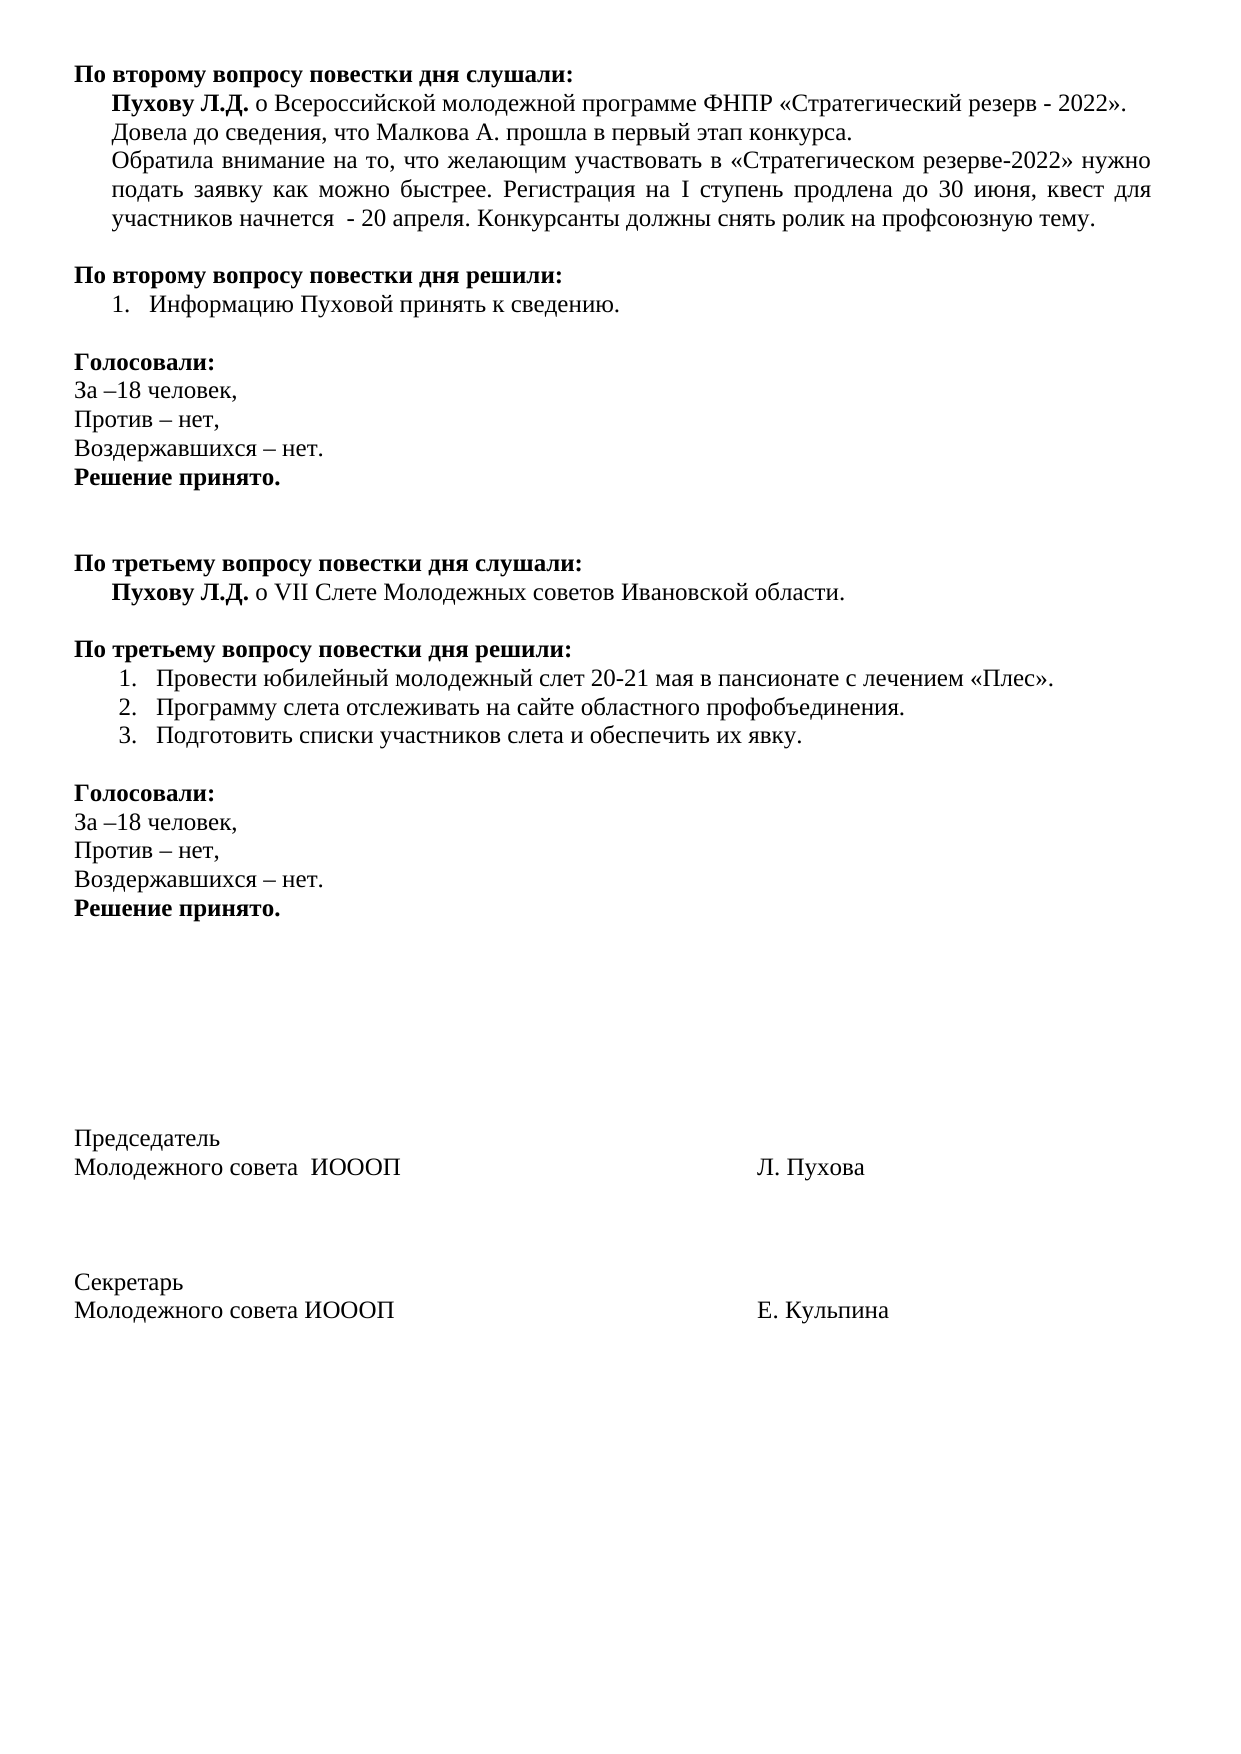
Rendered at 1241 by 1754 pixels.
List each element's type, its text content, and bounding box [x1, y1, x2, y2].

text Против – нет, [74, 835, 1152, 864]
text Голосовали: [74, 347, 1152, 375]
text Обратила внимание на то, что желающим участвовать в «Стратегическом резерве-2022» нужно подать заявку как можно быстрее. Регистрация на I ступень продлена до 30 июня, квест для участников начнется - 20 апреля. Конкурсанты должны снять ролик на профсоюзную тему. [111, 145, 1152, 232]
text Председатель [74, 1123, 1152, 1152]
text Воздержавшихся – нет. [74, 433, 1152, 462]
text Молодежного совета ИОООП Л. Пухова [74, 1152, 1152, 1180]
text За –18 человек, [74, 375, 1152, 404]
text Воздержавшихся – нет. [74, 864, 1152, 893]
list Провести юбилейный молодежный слет 20-21 мая в пансионате с лечением «Плес». [118, 663, 1152, 692]
list Программу слета отслеживать на сайте областного профобъединения. [118, 692, 1152, 720]
text Решение принято. [74, 893, 1152, 922]
text По второму вопросу повестки дня решили: [74, 260, 1152, 289]
list Подготовить списки участников слета и обеспечить их явку. [118, 720, 1152, 749]
text Пухову Л.Д. о Всероссийской молодежной программе ФНПР «Стратегический резерв - 2022». [111, 88, 1152, 117]
text По второму вопросу повестки дня слушали: [74, 59, 1152, 88]
text Решение принято. [74, 462, 1152, 490]
text Против – нет, [74, 404, 1152, 433]
text Пухову Л.Д. о VII Слете Молодежных советов Ивановской области. [111, 577, 1152, 605]
list Информацию Пуховой принять к сведению. [111, 289, 1152, 318]
text Довела до сведения, что Малкова А. прошла в первый этап конкурса. [111, 117, 1152, 145]
text За –18 человек, [74, 807, 1152, 835]
text Молодежного совета ИОООП Е. Кульпина [74, 1295, 1152, 1324]
text Секретарь [74, 1267, 1152, 1295]
text По третьему вопросу повестки дня слушали: [74, 548, 1152, 577]
text По третьему вопросу повестки дня решили: [74, 634, 1152, 663]
text Голосовали: [74, 778, 1152, 807]
